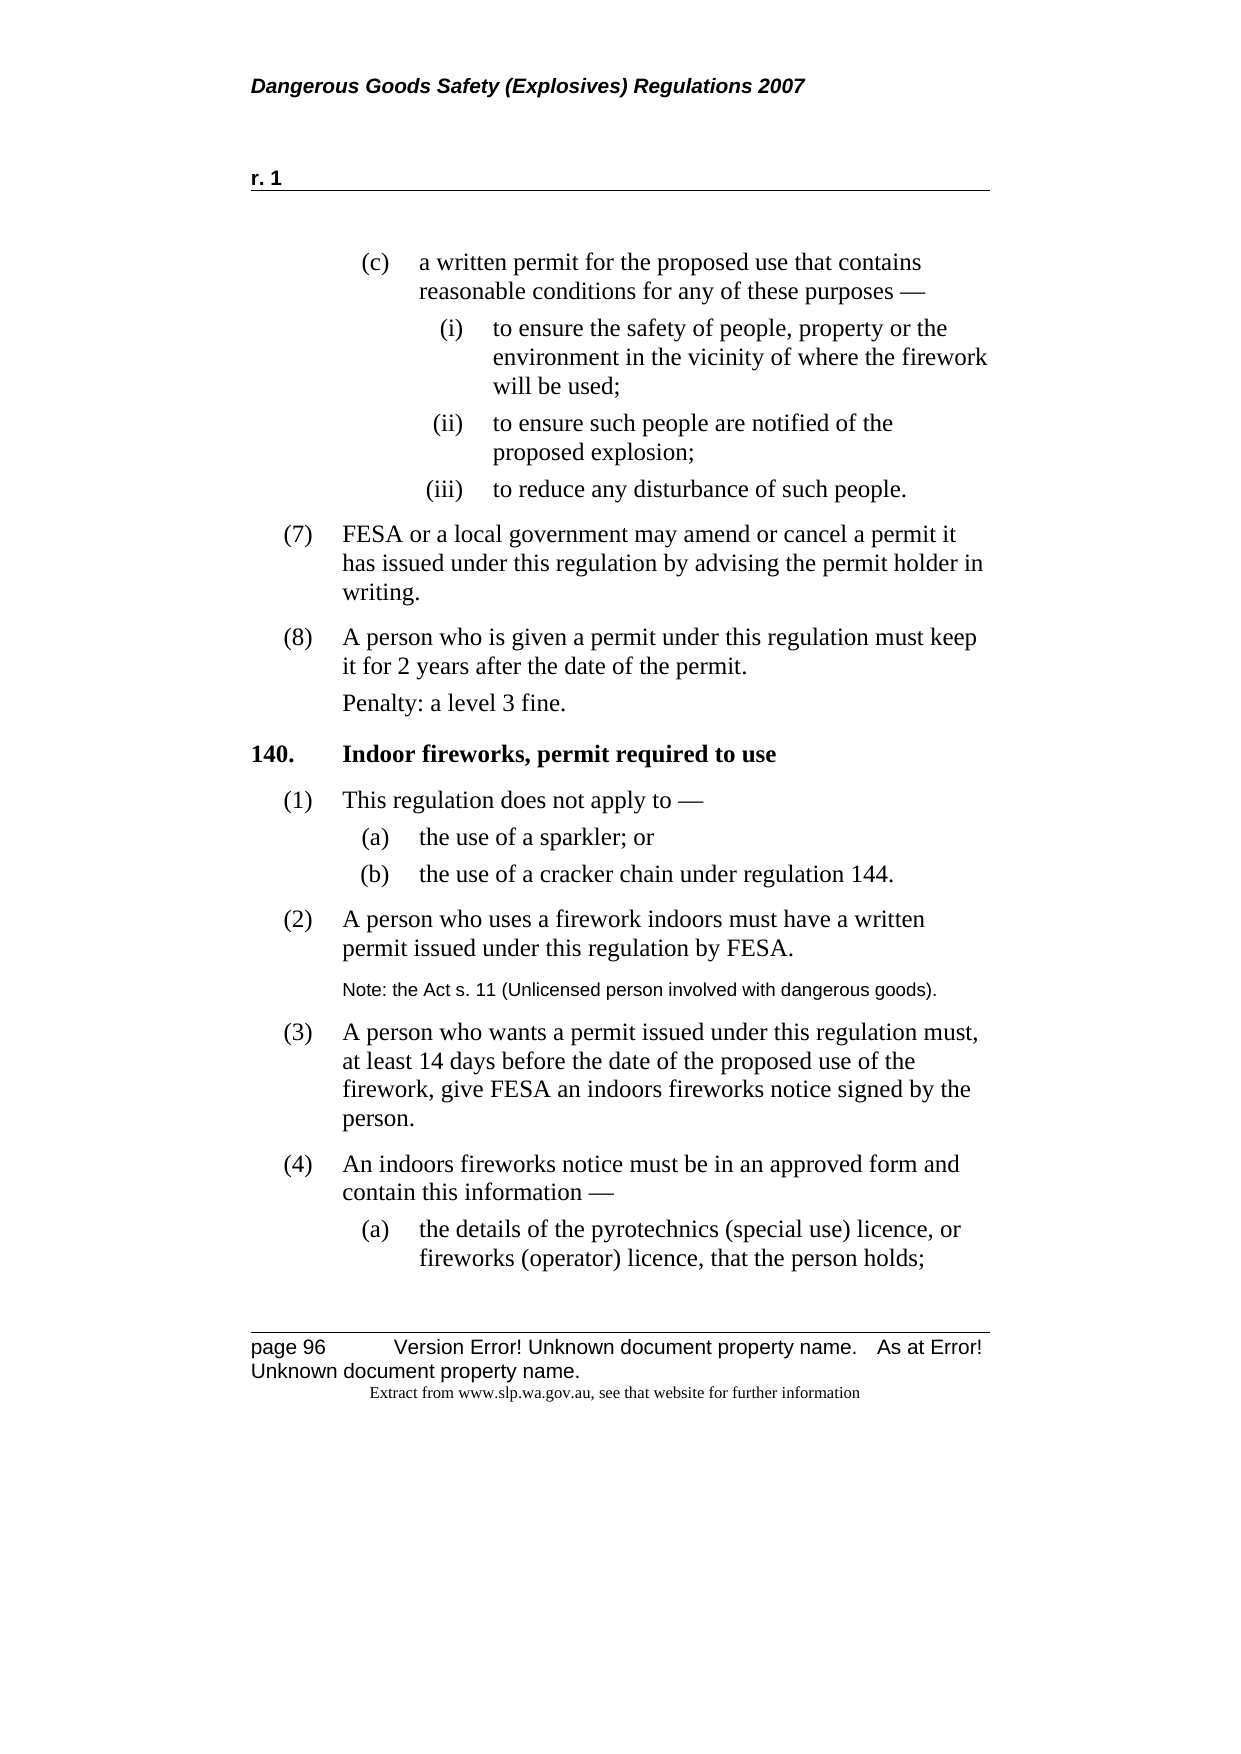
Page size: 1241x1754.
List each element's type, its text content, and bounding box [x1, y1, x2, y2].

text (3) A person who wants a permit issued under this regulation must, at least 14 days before the date of the proposed use of the firework, give FESA an indoors fireworks notice signed by the person. [251, 1017, 990, 1132]
text (2) A person who uses a firework indoors must have a written permit issued under this regulation by FESA. [251, 904, 990, 962]
text Penalty: a level 3 fine. [251, 688, 990, 717]
text (iii) to reduce any disturbance of such people. [251, 474, 990, 502]
text (7) FESA or a local government may amend or cancel a permit it has issued under this regulation by advising the permit holder in writing. [251, 519, 990, 605]
text (c) a written permit for the proposed use that contains reasonable conditions for any of these purposes — [251, 247, 990, 305]
subtitle 140. Indoor fireworks, permit required to use [251, 739, 990, 768]
text (8) A person who is given a permit under this regulation must keep it for 2 years after the date of the permit. [251, 622, 990, 679]
text (b) the use of a cracker chain under regulation 144. [251, 859, 990, 888]
text (1) This regulation does not apply to — [251, 785, 990, 814]
text (4) An indoors fireworks notice must be in an approved form and contain this information — [251, 1149, 990, 1206]
text (ii) to ensure such people are notified of the proposed explosion; [251, 408, 990, 465]
text Note: the Act s. 11 (Unlicensed person involved with dangerous goods). [251, 979, 990, 1000]
text (i) to ensure the safety of people, property or the environment in the vicinity of where the firework will be used; [251, 313, 990, 399]
text (a) the use of a sparkler; or [251, 822, 990, 851]
text (a) the details of the pyrotechnics (special use) licence, or fireworks (operator) licence, that the person holds; [251, 1214, 990, 1272]
